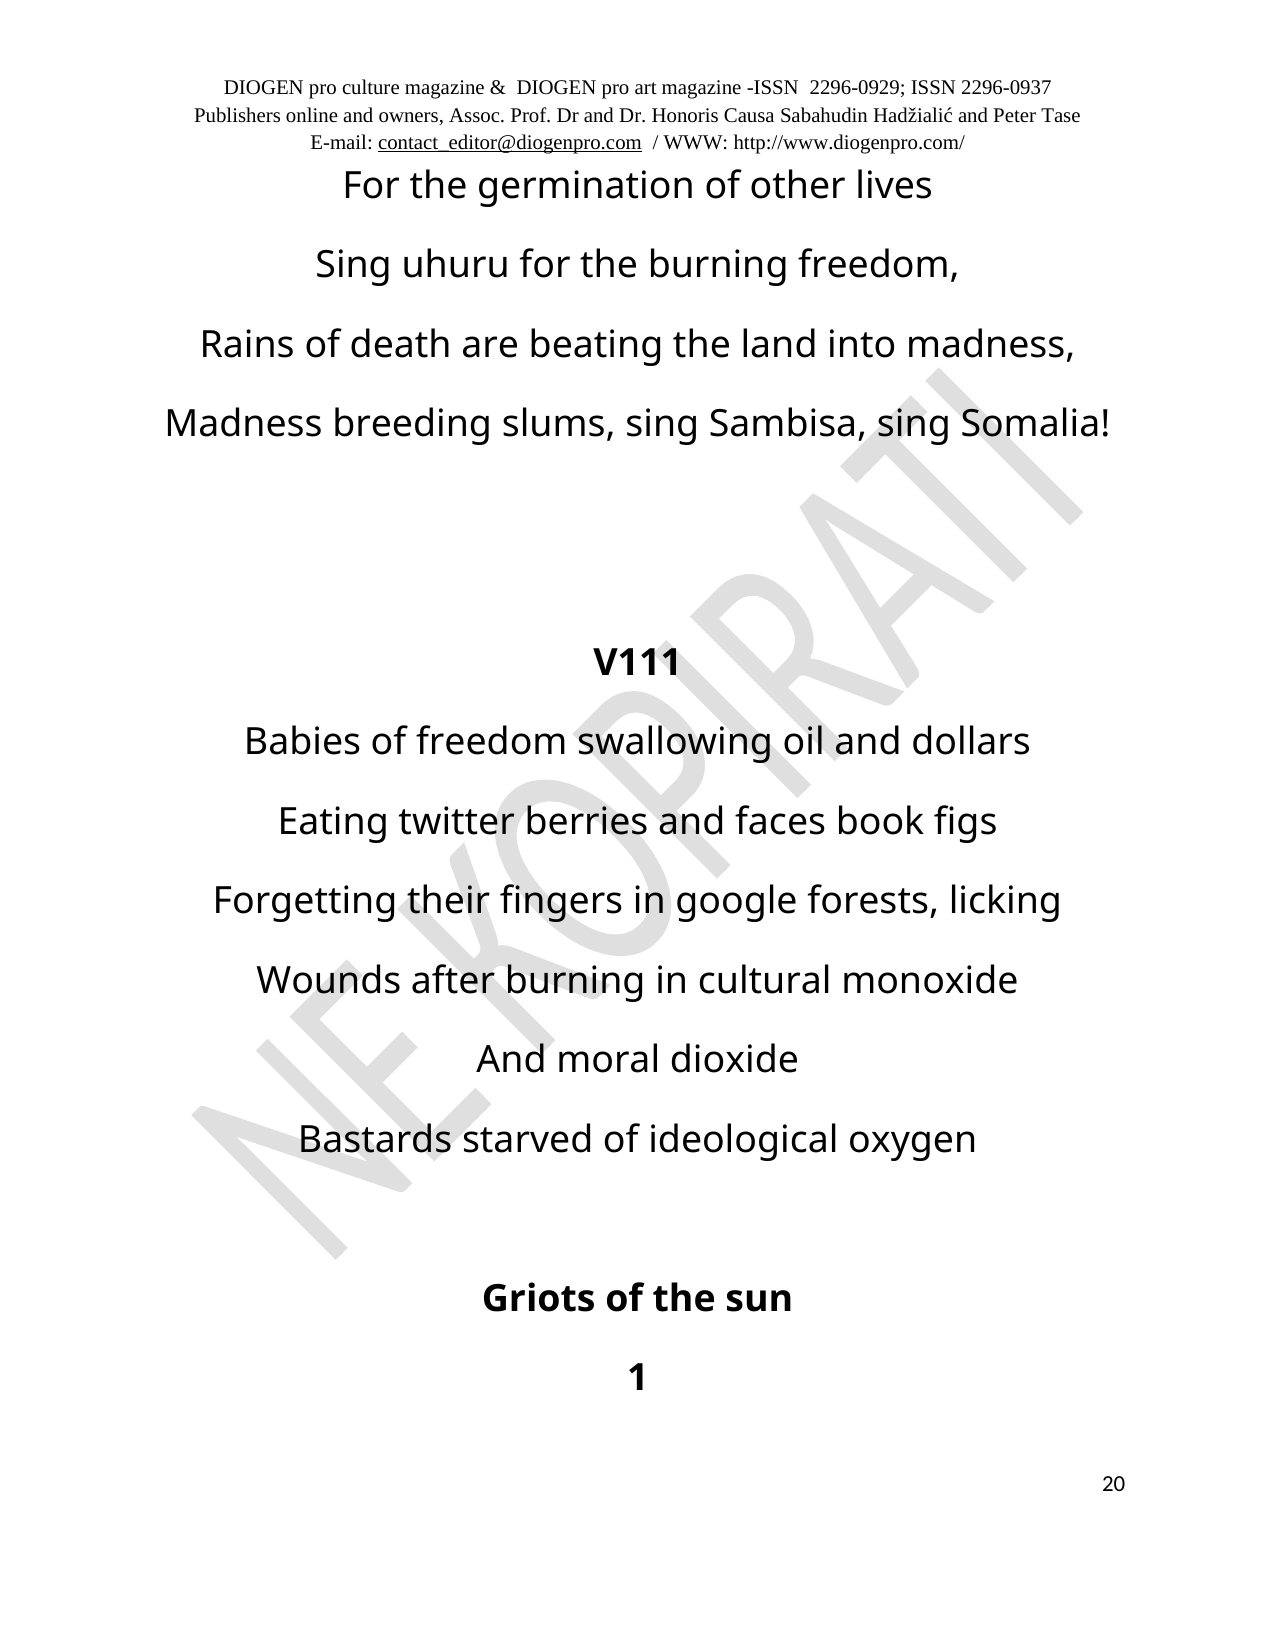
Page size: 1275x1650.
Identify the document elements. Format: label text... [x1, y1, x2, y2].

text 1 [150, 1350, 1125, 1401]
text Griots of the sun [150, 1271, 1125, 1322]
text V111 [150, 635, 1125, 686]
text Babies of freedom swallowing oil and dollars [150, 714, 1125, 766]
text Eating twitter berries and faces book figs [150, 794, 1125, 845]
text Forgetting their fingers in google forests, licking [150, 873, 1125, 924]
text For the germination of other lives [150, 158, 1125, 209]
text Madness breeding slums, sing Sambisa, sing Somalia! [150, 397, 1125, 448]
text And moral dioxide [150, 1032, 1125, 1083]
text Rains of death are beating the land into madness, [150, 317, 1125, 368]
text Bastards starved of ideological oxygen [150, 1112, 1125, 1163]
text Sing uhuru for the burning freedom, [150, 238, 1125, 289]
text Wounds after burning in cultural monoxide [150, 953, 1125, 1004]
